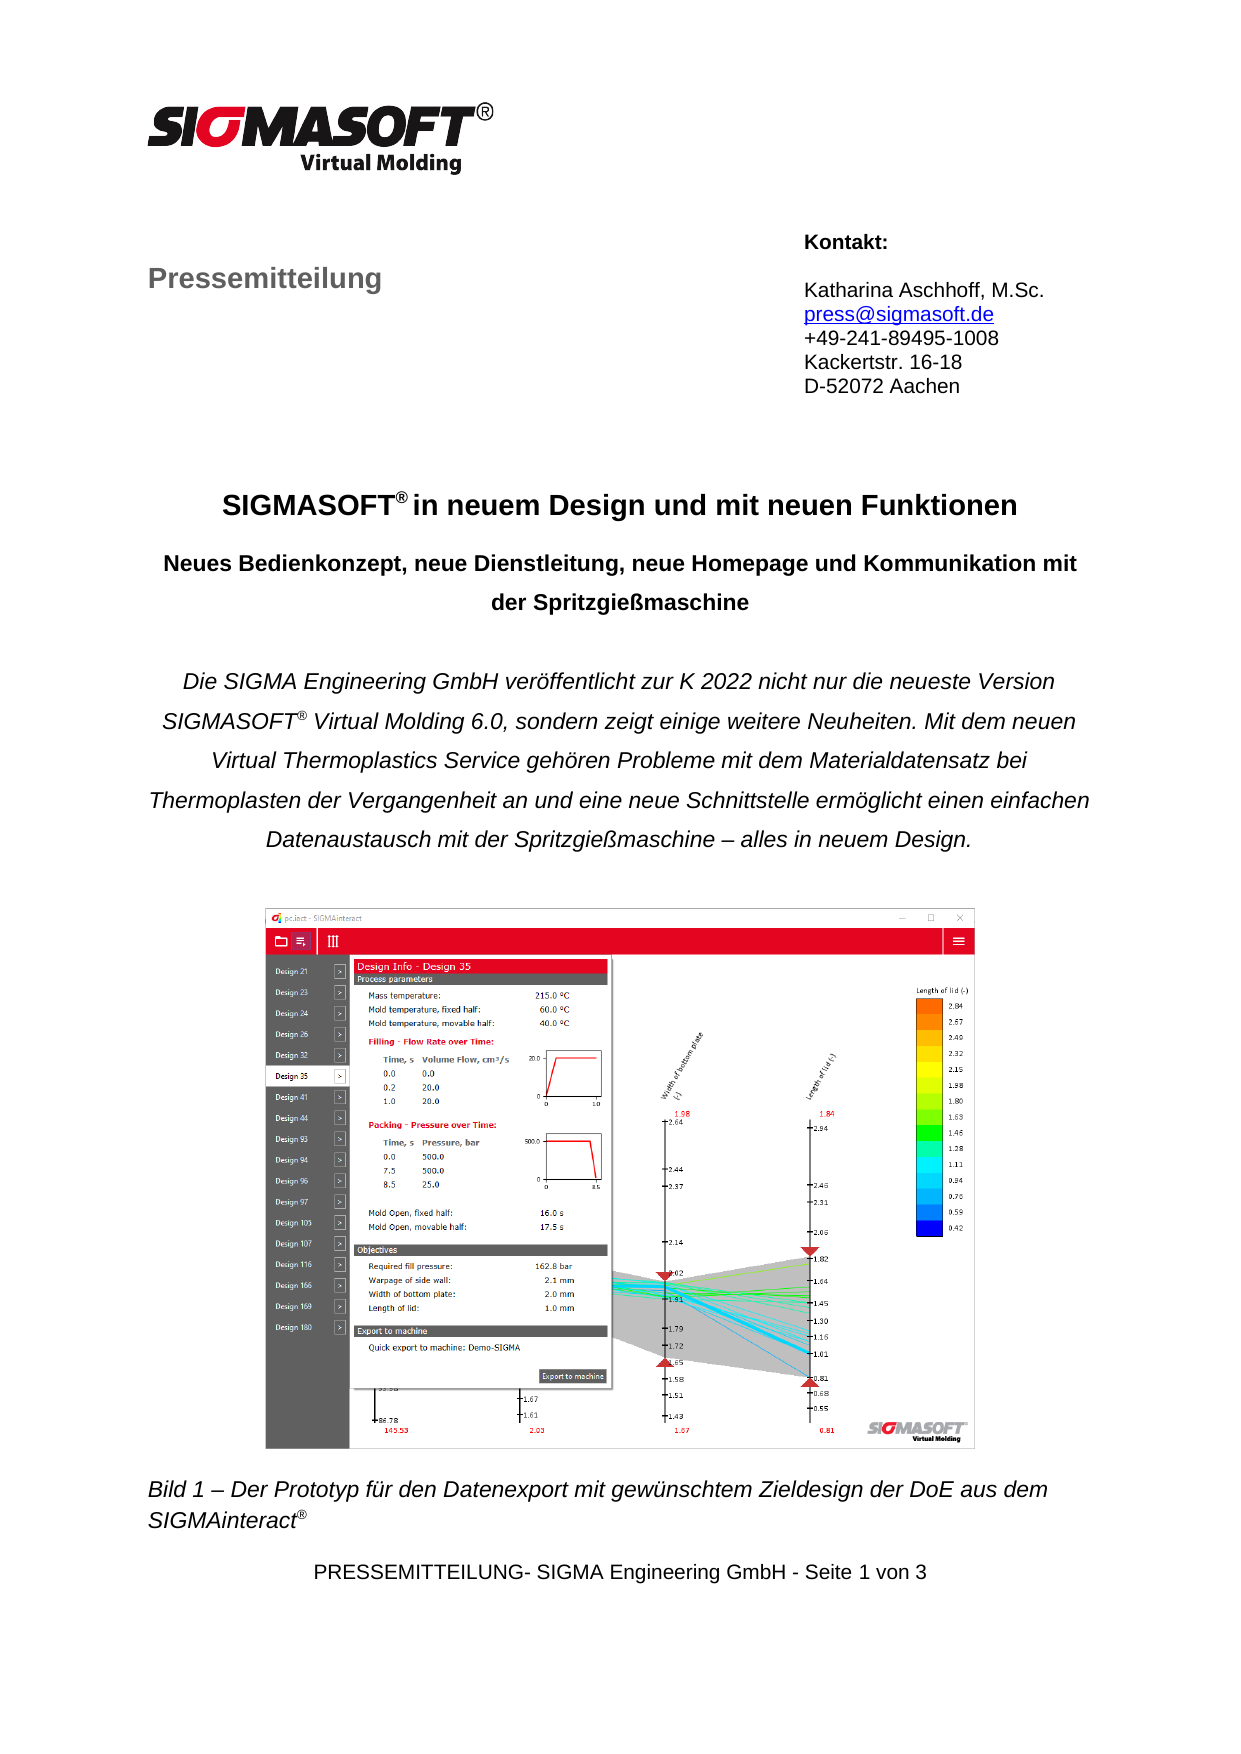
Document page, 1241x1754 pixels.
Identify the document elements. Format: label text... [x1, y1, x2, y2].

text D-52072 Aachen [804, 374, 1099, 398]
text press@sigmasoft.de [804, 302, 1099, 326]
text +49-241-89495-1008 [804, 326, 1099, 350]
text Katharina Aschhoff, M.Sc. [804, 278, 1099, 302]
text Bild 1 – Der Prototyp für den Datenexport mit gewünschtem Zieldesign der DoE aus dem SIGMAinteract® [148, 1476, 1093, 1533]
picture [147, 102, 494, 175]
text Kontakt: [804, 230, 1099, 254]
text Neues Bedienkonzept, neue Dienstleitung, neue Homepage und Kommunikation mit der Spritzgießmaschine [148, 550, 1093, 616]
text SIGMASOFT® in neuem Design und mit neuen Funktionen [148, 487, 1093, 521]
text Die SIGMA Engineering GmbH veröffentlicht zur K 2022 nicht nur die neueste Version SIGMASOFT® Virtual Molding 6.0, sondern zeigt einige weitere Neuheiten. Mit dem neuen Virtual Thermoplastics Service gehören Probleme mit dem Materialdatensatz bei Thermoplasten der Vergangenheit an und eine neue Schnittstelle ermöglicht einen einfachen Datenaustausch mit der Spritzgießmaschine – alles in neuem Design. [148, 668, 1093, 852]
text Pressemitteilung [148, 261, 804, 294]
text Kackertstr. 16-18 [804, 350, 1099, 374]
picture [265, 908, 975, 1449]
